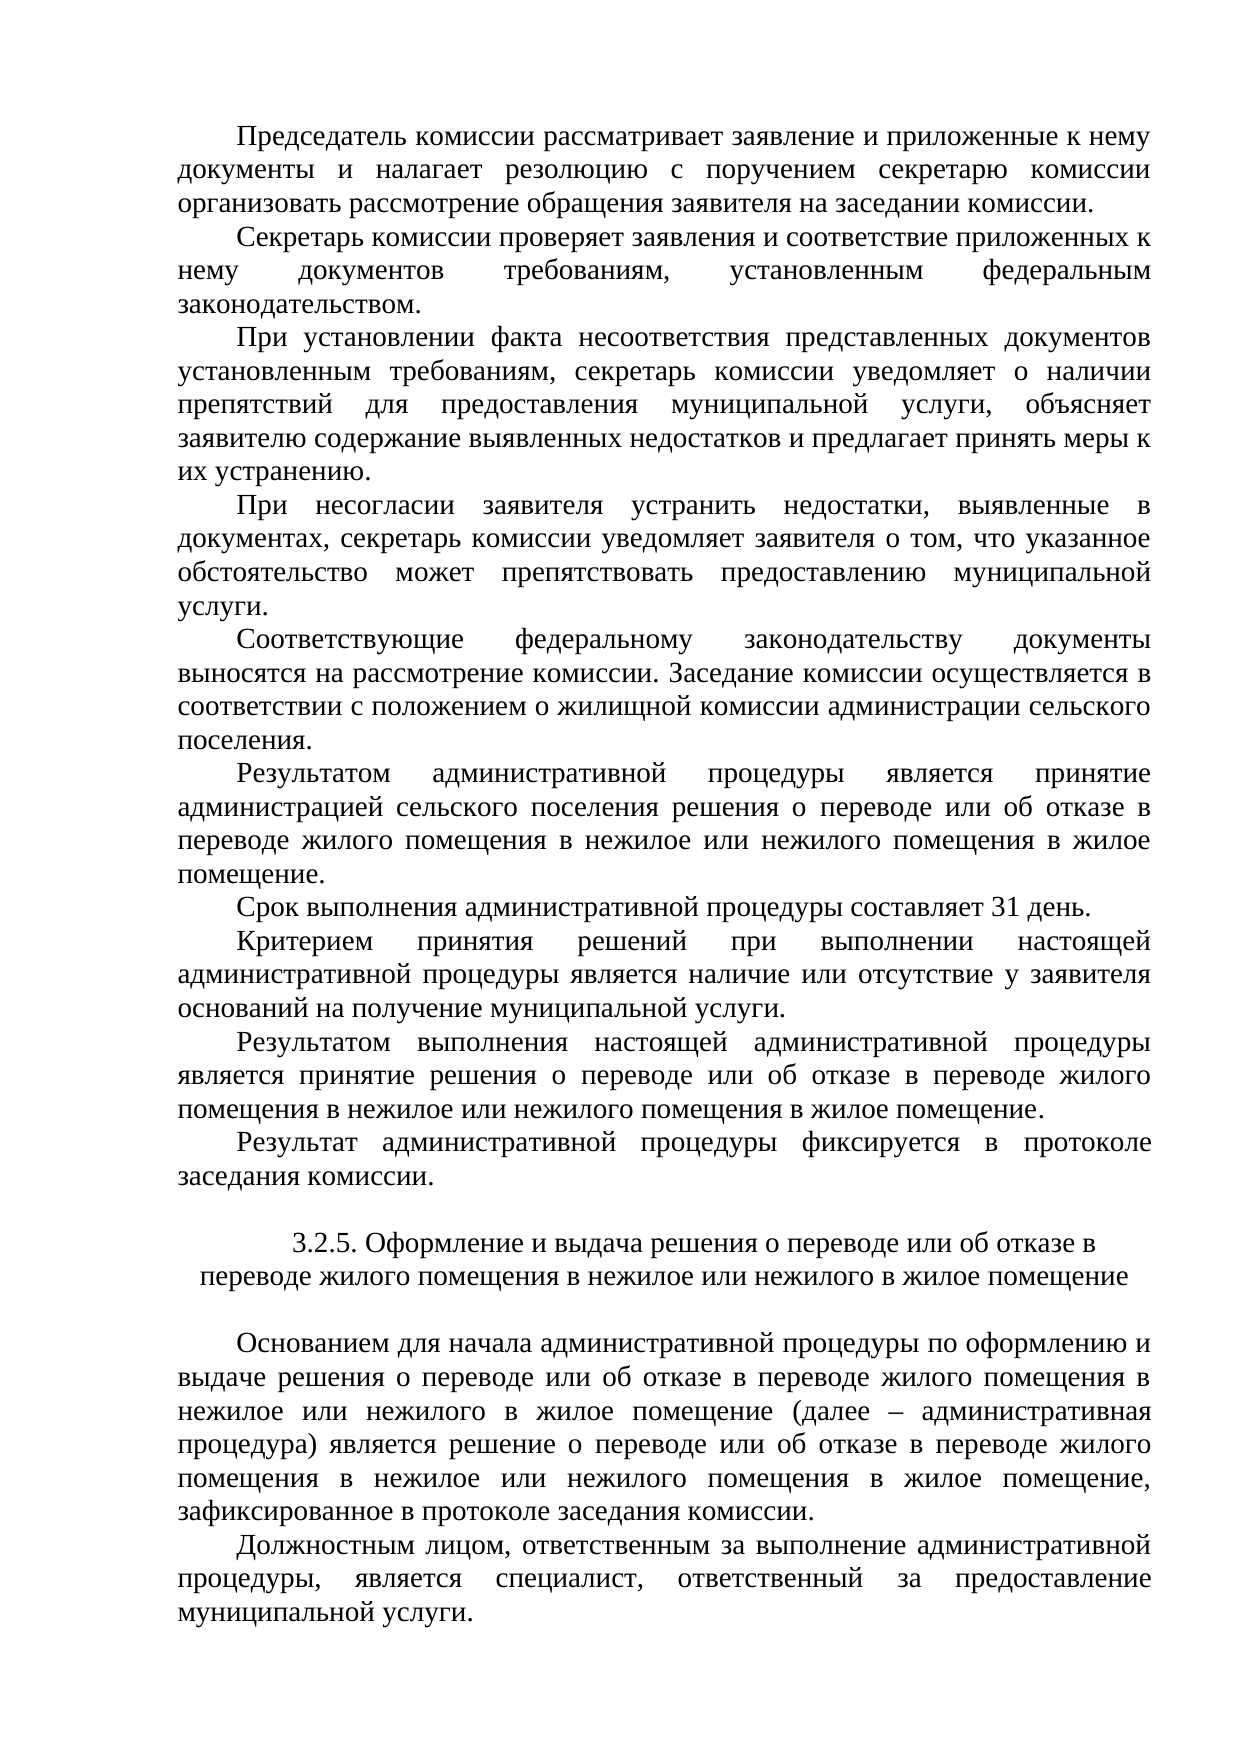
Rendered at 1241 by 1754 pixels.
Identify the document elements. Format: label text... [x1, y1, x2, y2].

text 3.2.5. Оформление и выдача решения о переводе или об отказе в переводе жилого помещения в нежилое или нежилого в жилое помещение [177, 1225, 1152, 1292]
text При установлении факта несоответствия представленных документов установленным требованиям, секретарь комиссии уведомляет о наличии препятствий для предоставления муниципальной услуги, объясняет заявителю содержание выявленных недостатков и предлагает принять меры к их устранению. [177, 319, 1152, 487]
text Должностным лицом, ответственным за выполнение административной процедуры, является специалист, ответственный за предоставление муниципальной услуги. [177, 1527, 1152, 1627]
text Председатель комиссии рассматривает заявление и приложенные к нему документы и налагает резолюцию с поручением секретарю комиссии организовать рассмотрение обращения заявителя на заседании комиссии. [177, 118, 1152, 219]
text Результатом выполнения настоящей административной процедуры является принятие решения о переводе или об отказе в переводе жилого помещения в нежилое или нежилого помещения в жилое помещение. [177, 1024, 1152, 1124]
text Критерием принятия решений при выполнении настоящей административной процедуры является наличие или отсутствие у заявителя оснований на получение муниципальной услуги. [177, 923, 1152, 1024]
text Соответствующие федеральному законодательству документы выносятся на рассмотрение комиссии. Заседание комиссии осуществляется в соответствии с положением о жилищной комиссии администрации сельского поселения. [177, 621, 1152, 755]
text Срок выполнения административной процедуры составляет 31 день. [177, 889, 1152, 923]
text Результат административной процедуры фиксируется в протоколе заседания комиссии. [177, 1124, 1152, 1191]
text Основанием для начала административной процедуры по оформлению и выдаче решения о переводе или об отказе в переводе жилого помещения в нежилое или нежилого в жилое помещение (далее – административная процедура) является решение о переводе или об отказе в переводе жилого помещения в нежилое или нежилого помещения в жилое помещение, зафиксированное в протоколе заседания комиссии. [177, 1326, 1152, 1527]
text Секретарь комиссии проверяет заявления и соответствие приложенных к нему документов требованиям, установленным федеральным законодательством. [177, 219, 1152, 319]
text Результатом административной процедуры является принятие администрацией сельского поселения решения о переводе или об отказе в переводе жилого помещения в нежилое или нежилого помещения в жилое помещение. [177, 755, 1152, 889]
text При несогласии заявителя устранить недостатки, выявленные в документах, секретарь комиссии уведомляет заявителя о том, что указанное обстоятельство может препятствовать предоставлению муниципальной услуги. [177, 487, 1152, 621]
